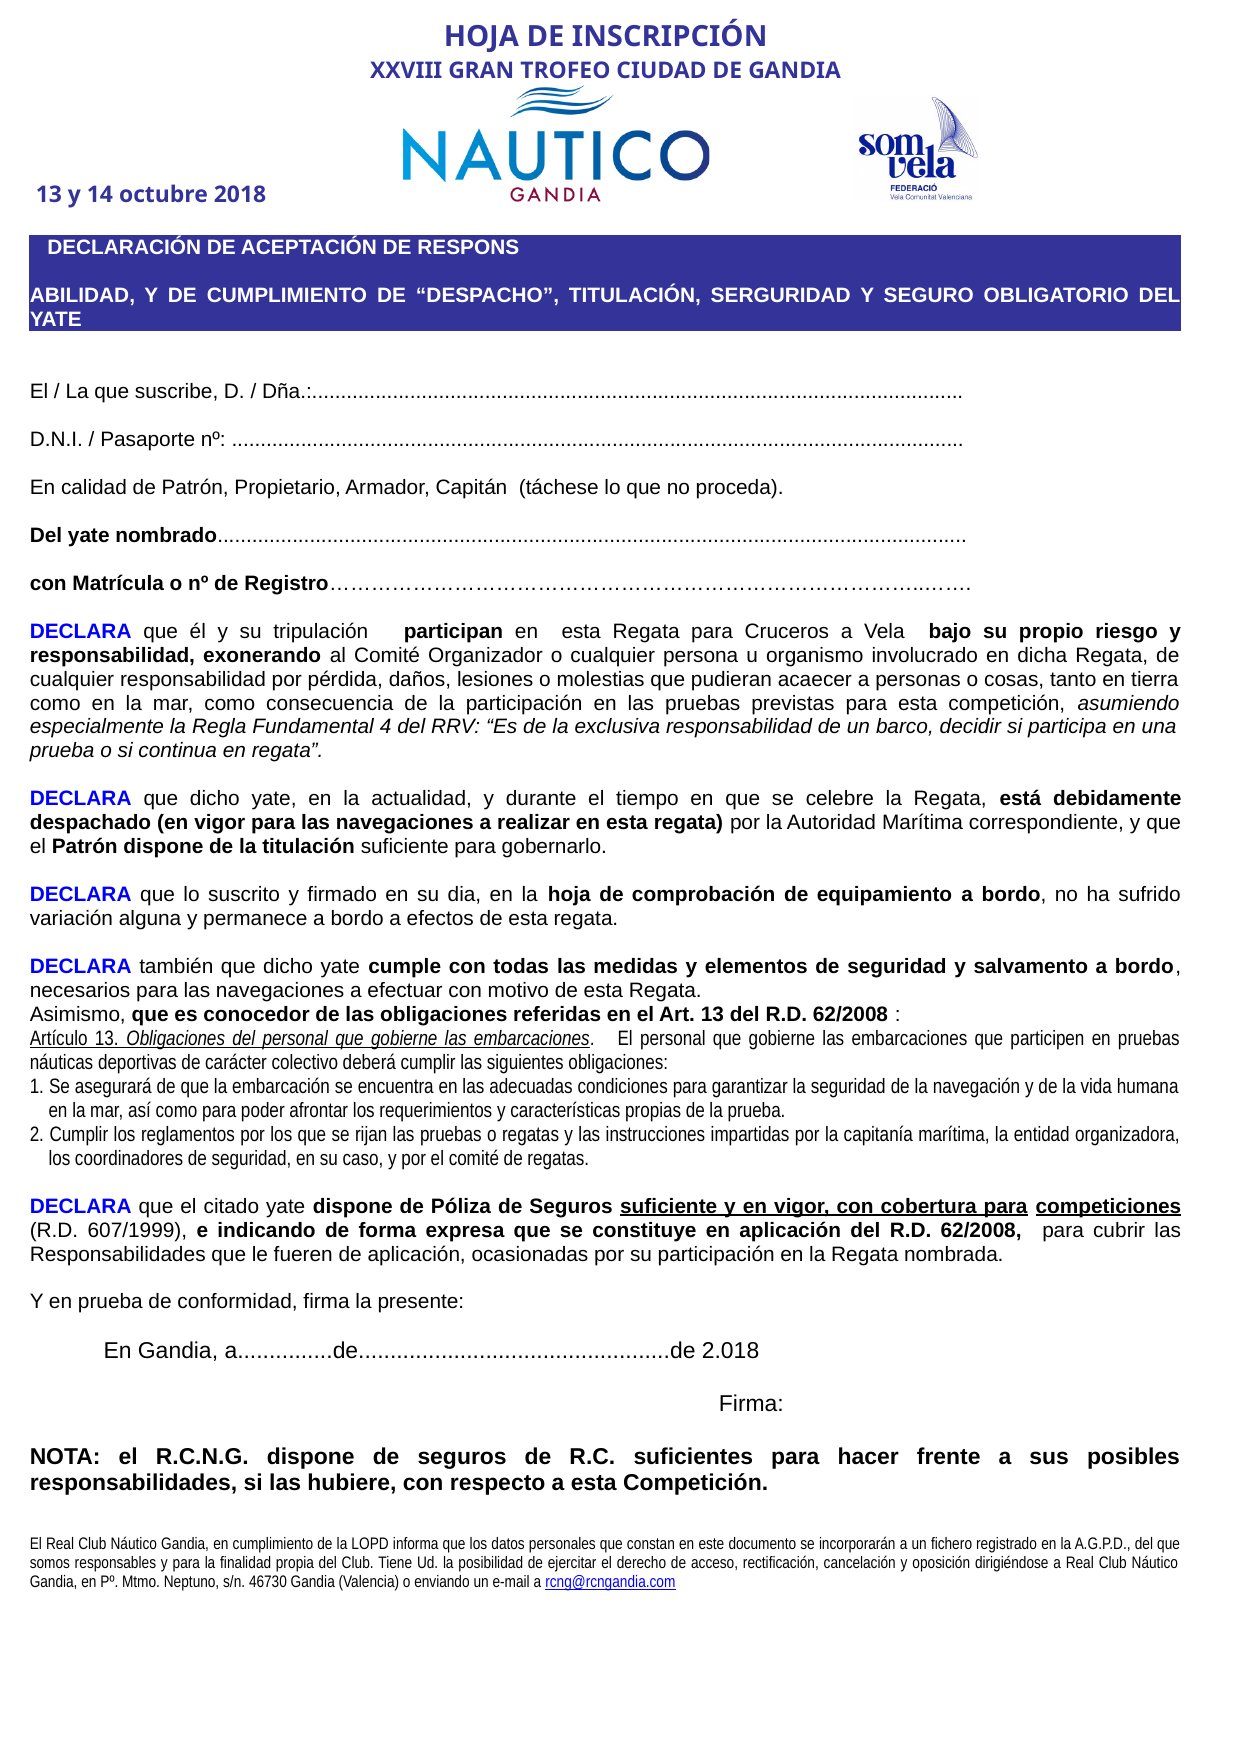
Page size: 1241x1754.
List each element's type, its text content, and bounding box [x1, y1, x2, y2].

text Artículo 13. Obligaciones del personal que gobierne las embarcaciones. El personal que gobierne las embarcaciones que participen en pruebas náuticas deportivas de carácter colectivo deberá cumplir las siguientes obligaciones: [29, 1026, 1181, 1074]
text Y en prueba de conformidad, firma la presente: [29, 1289, 1181, 1313]
text 2. Cumplir los reglamentos por los que se rijan las pruebas o regatas y las instrucciones impartidas por la capitanía marítima, la entidad organizadora, los coordinadores de seguridad, en su caso, y por el comité de regatas. [29, 1122, 1181, 1169]
text ABILIDAD, Y DE CUMPLIMIENTO DE “DESPACHO”, TITULACIÓN, SERGURIDAD Y SEGURO OBLIGATORIO DEL YATE [29, 283, 1181, 331]
text D.N.I. / Pasaporte nº: ............................................................................................................................... [29, 427, 1181, 451]
text 1. Se asegurará de que la embarcación se encuentra en las adecuadas condiciones para garantizar la seguridad de la navegación y de la vida humana en la mar, así como para poder afrontar los requerimientos y características propias de la prueba. [29, 1074, 1181, 1122]
text El Real Club Náutico Gandia, en cumplimiento de informa que los datos personales que constan en este documento se incorporarán a un fichero registrado en .P.D., del que somos responsables y para la finalidad propia del Club. Tiene Ud. la posibilidad de ejercitar el derecho de acceso, rectificación, cancelación y oposición dirigiéndose a Real Club Náutico Gandia, en Pº. Mtmo. Neptuno, s/n. 46730 Gandia (Valencia) o enviando un e-mail a rcng@rcngandia.com [29, 1534, 1181, 1591]
text DECLARA también que dicho yate cumple con todas las medidas y elementos de seguridad y salvamento a bordo, necesarios para las navegaciones a efectuar con motivo de esta Regata. [29, 954, 1181, 1002]
picture [852, 95, 981, 202]
text En Gandia, a...............de.................................................de 2.018 Firma: [103, 1337, 1181, 1416]
text DECLARA que el citado yate dispone de Póliza de Seguros suficiente y en vigor, con cobertura para competiciones (R.D. 607/1999), e indicando de forma expresa que se constituye en aplicación del R.D. 62/2008, para cubrir las Responsabilidades que le fueren de aplicación, ocasionadas por su participación en la Regata nombrada. [29, 1193, 1181, 1265]
text Del yate nombrado.................................................................................................................................. [29, 523, 1181, 547]
text Asimismo, que es conocedor de las obligaciones referidas en el Art. 13 del R.D. 62/2008 : [29, 1002, 1181, 1026]
picture [403, 85, 710, 202]
text DECLARA que él y su tripulación participan en esta Regata para Cruceros a Vela bajo su propio riesgo y responsabilidad, exonerando al Comité Organizador o cualquier persona u organismo involucrado en dicha Regata, de cualquier responsabilidad por pérdida, daños, lesiones o molestias que pudieran acaecer a personas o cosas, tanto en tierra como en la mar, como consecuencia de la participación en las pruebas previstas para esta competición, asumiendo especialmente la Regla Fundamental 4 del RRV: “Es de la exclusiva responsabilidad de un barco, decidir si participa en una prueba o si continua en regata”. [29, 618, 1181, 762]
text con Matrícula o nº de Registro…………………………………………………………………………..……. [29, 571, 1181, 594]
text NOTA: el R.C.N.G. dispone de seguros de R.C. suficientes para hacer frente a sus posibles responsabilidades, si las hubiere, con respecto a esta Competición. [29, 1443, 1181, 1495]
text El / La que suscribe, D. / Dña.:................................................................................................................. [29, 379, 1181, 403]
text DECLARACIÓN DE ACEPTACIÓN DE RESPONS [29, 235, 1181, 259]
text En calidad de Patrón, Propietario, Armador, Capitán (táchese lo que no proceda). [29, 475, 1181, 499]
text DECLARA que lo suscrito y firmado en su dia, en la hoja de comprobación de equipamiento a bordo, no ha sufrido variación alguna y permanece a bordo a efectos de esta regata. [29, 882, 1181, 930]
text DECLARA que dicho yate, en la actualidad, y durante el tiempo en que se celebre la Regata, está debidamente despachado (en vigor para las navegaciones a realizar en esta regata) por la Autoridad Marítima correspondiente, y que el Patrón dispone de la titulación suficiente para gobernarlo. [29, 786, 1181, 858]
